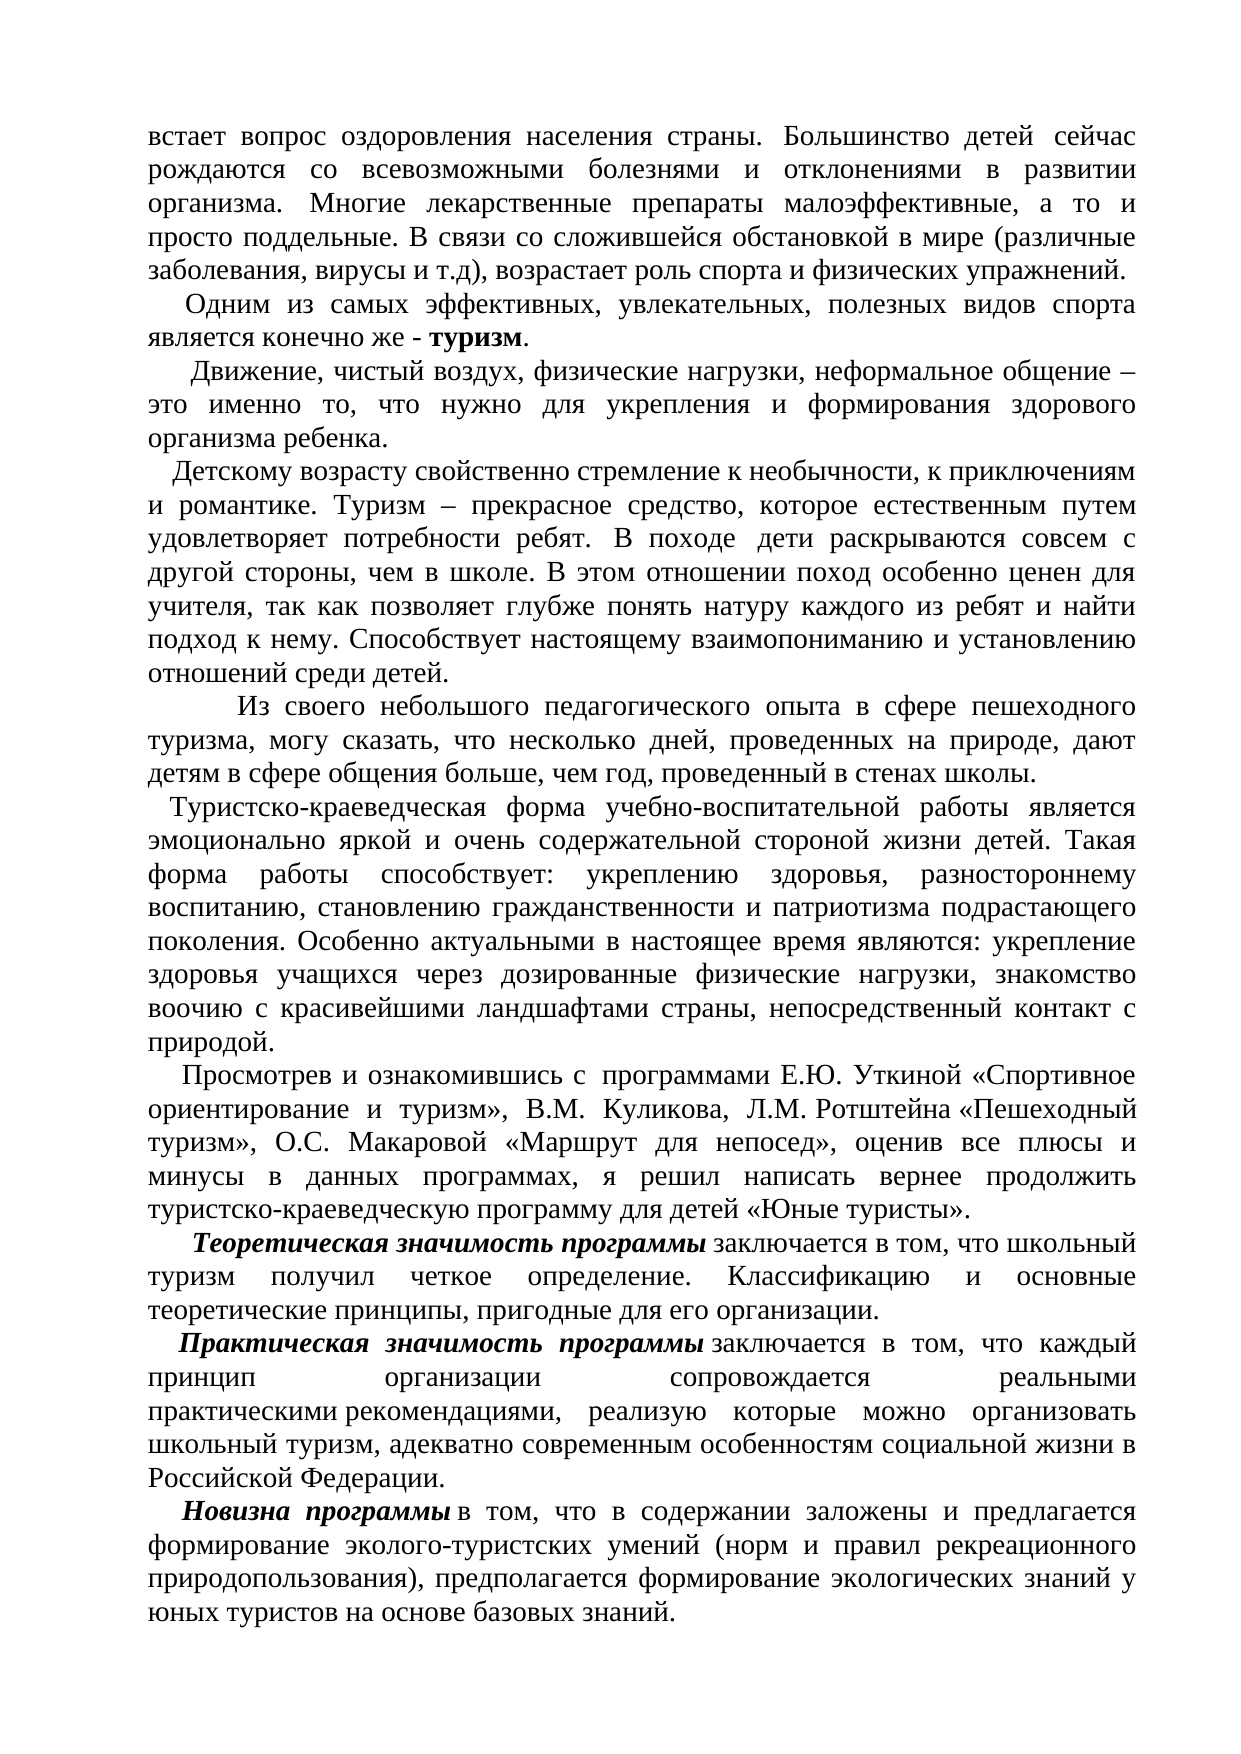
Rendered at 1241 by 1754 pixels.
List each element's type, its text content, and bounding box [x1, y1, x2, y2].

text Из своего небольшого педагогического опыта в сфере пешеходного туризма, могу сказать, что несколько дней, проведенных на природе, дают детям в сфере общения больше, чем год, проведенный в стенах школы. [118, 688, 1137, 789]
text Просмотрев и ознакомившись с программами Е.Ю. Уткиной «Спортивное ориентирование и туризм», В.М. Куликова, Л.М. Ротштейна «Пешеходный туризм», О.С. Макаровой «Маршрут для непосед», оценив все плюсы и минусы в данных программах, я решил написать вернее продолжить туристско-краеведческую программу для детей «Юные туристы». [118, 1057, 1137, 1225]
text Детскому возрасту свойственно стремление к необычности, к приключениям и романтике. Туризм – прекрасное средство, которое естественным путем удовлетворяет потребности ребят. В походе дети раскрываются совсем с другой стороны, чем в школе. В этом отношении поход особенно ценен для учителя, так как позволяет глубже понять натуру каждого из ребят и найти подход к нему. Способствует настоящему взаимопониманию и установлению отношений среди детей. [118, 453, 1137, 688]
text Практическая значимость программы заключается в том, что каждый принцип организации сопровождается реальными практическими рекомендациями, реализую которые можно организовать школьный туризм, адекватно современным особенностям социальной жизни в Российской Федерации. [118, 1326, 1137, 1493]
text Новизна программы в том, что в содержании заложены и предлагается формирование эколого-туристских умений (норм и правил рекреационного природопользования), предполагается формирование экологических знаний у юных туристов на основе базовых знаний. [118, 1493, 1137, 1627]
text Движение, чистый воздух, физические нагрузки, неформальное общение – это именно то, что нужно для укрепления и формирования здорового организма ребенка. [118, 353, 1137, 453]
text Теоретическая значимость программы заключается в том, что школьный туризм получил четкое определение. Классификацию и основные теоретические принципы, пригодные для его организации. [118, 1225, 1137, 1326]
text Одним из самых эффективных, увлекательных, полезных видов спорта является конечно же - туризм. [118, 286, 1137, 353]
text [118, 118, 1137, 286]
text Туристско-краеведческая форма учебно-воспитательной работы является эмоционально яркой и очень содержательной стороной жизни детей. Такая форма работы способствует: укреплению здоровья, разностороннему воспитанию, становлению гражданственности и патриотизма подрастающего поколения. Особенно актуальными в настоящее время являются: укрепление здоровья учащихся через дозированные физические нагрузки, знакомство воочию с красивейшими ландшафтами страны, непосредственный контакт с природой. [118, 789, 1137, 1057]
